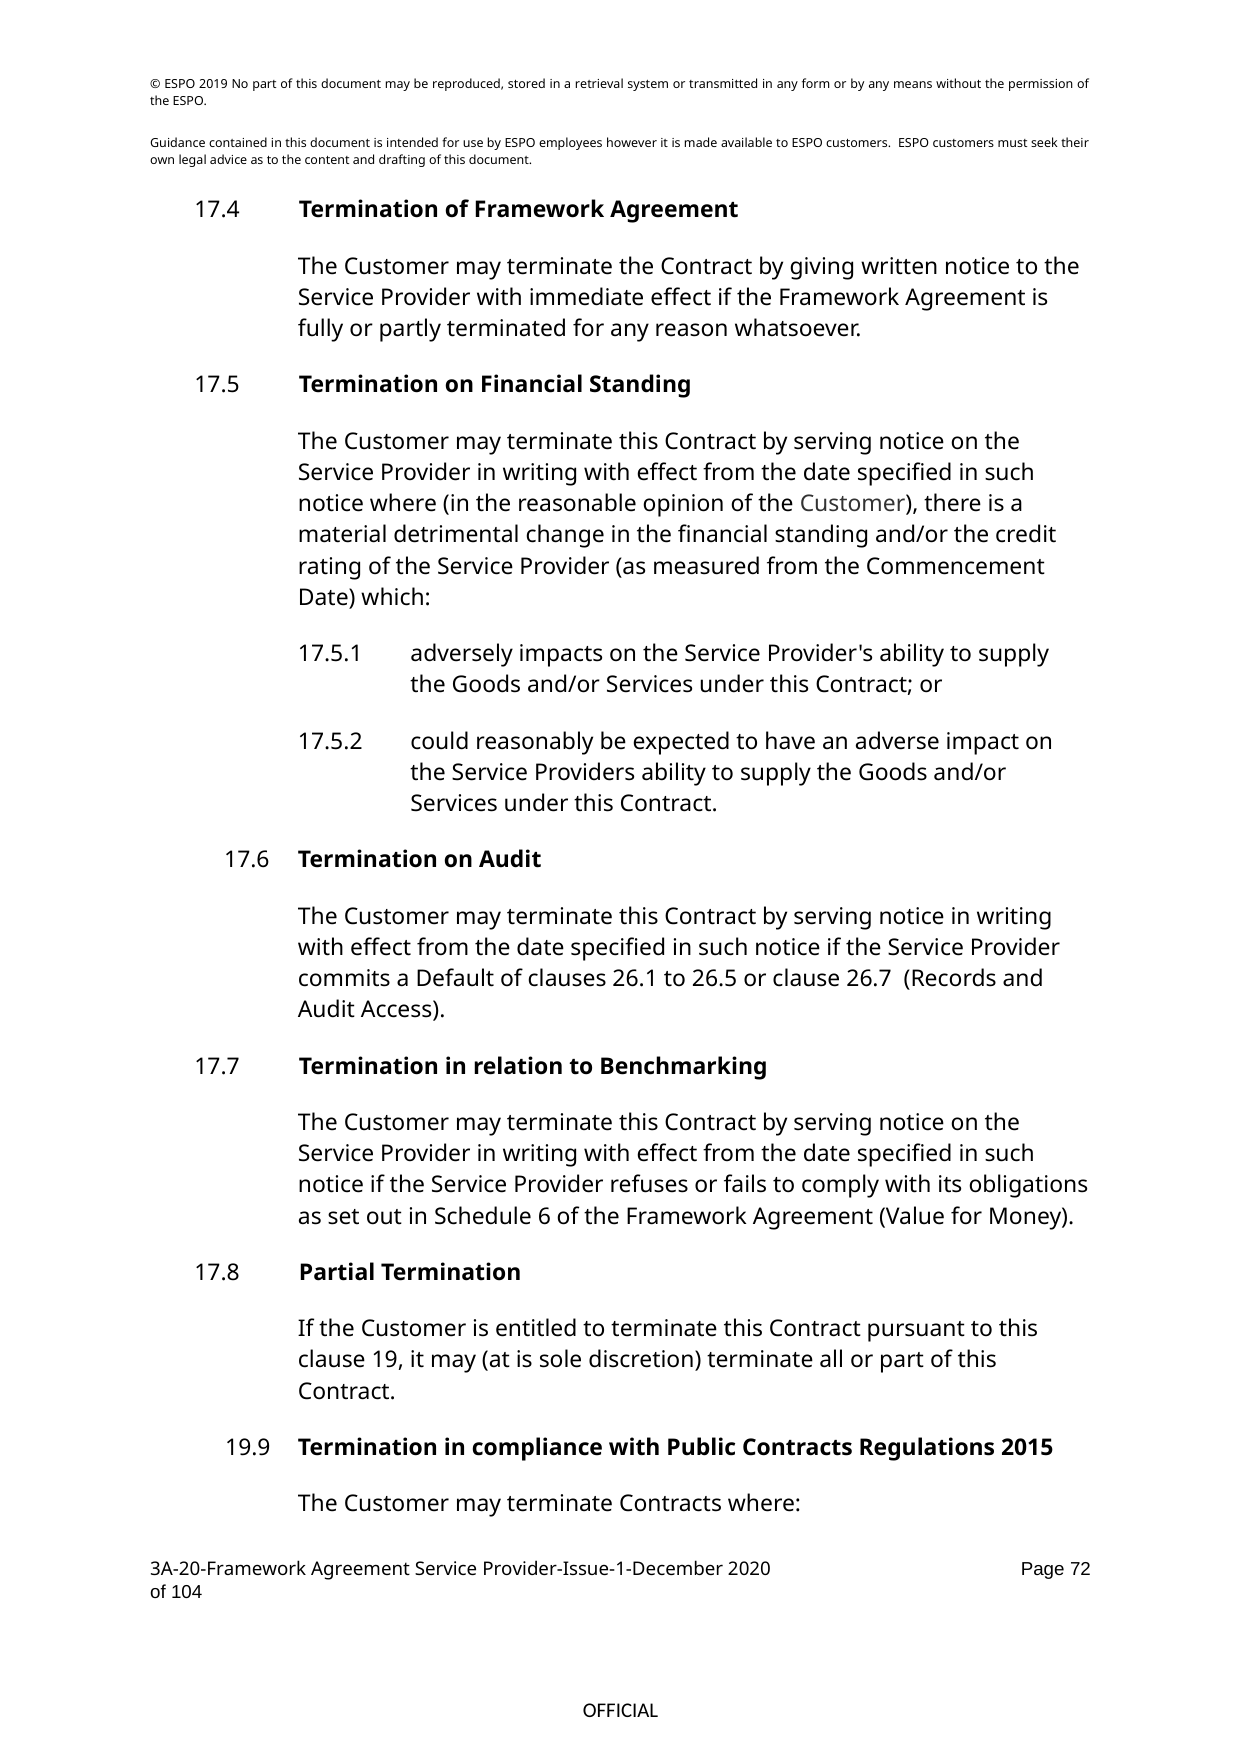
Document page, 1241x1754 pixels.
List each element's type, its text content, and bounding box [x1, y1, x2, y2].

subtitle The Customer may terminate the Contract by giving written notice to the Service Provider with immediate effect if the Framework Agreement is fully or partly terminated for any reason whatsoever. [298, 249, 1090, 343]
subtitle Termination on Financial Standing [194, 368, 1090, 399]
text If the Customer is entitled to terminate this Contract pursuant to this clause 19, it may (at is sole discretion) terminate all or part of this Contract. [298, 1312, 1090, 1406]
subtitle Partial Termination [194, 1256, 1090, 1287]
subtitle Termination in relation to Benchmarking [194, 1049, 1090, 1081]
subtitle adversely impacts on the Service Provider's ability to supply the Goods and/or Services under this Contract; or [298, 637, 1090, 699]
subtitle Termination of Framework Agreement [194, 193, 1090, 224]
subtitle Termination on Audit [224, 843, 1090, 874]
text 19.9 Termination in compliance with Public Contracts Regulations 2015 [225, 1431, 1090, 1462]
subtitle could reasonably be expected to have an adverse impact on the Service Providers ability to supply the Goods and/or Services under this Contract. [298, 724, 1090, 818]
text The Customer may terminate this Contract by serving notice in writing with effect from the date specified in such notice if the Service Provider commits a Default of clauses 26.1 to 26.5 or clause 26.7 (Records and Audit Access). [298, 899, 1090, 1024]
text The Customer may terminate this Contract by serving notice on the Service Provider in writing with effect from the date specified in such notice if the Service Provider refuses or fails to comply with its obligations as set out in Schedule 6 of the Framework Agreement (Value for Money). [298, 1106, 1090, 1231]
text The Customer may terminate Contracts where: [225, 1487, 1090, 1518]
text The Customer may terminate this Contract by serving notice on the Service Provider in writing with effect from the date specified in such notice where (in the reasonable opinion of the Customer), there is a material detrimental change in the financial standing and/or the credit rating of the Service Provider (as measured from the Commencement Date) which: [298, 424, 1090, 612]
